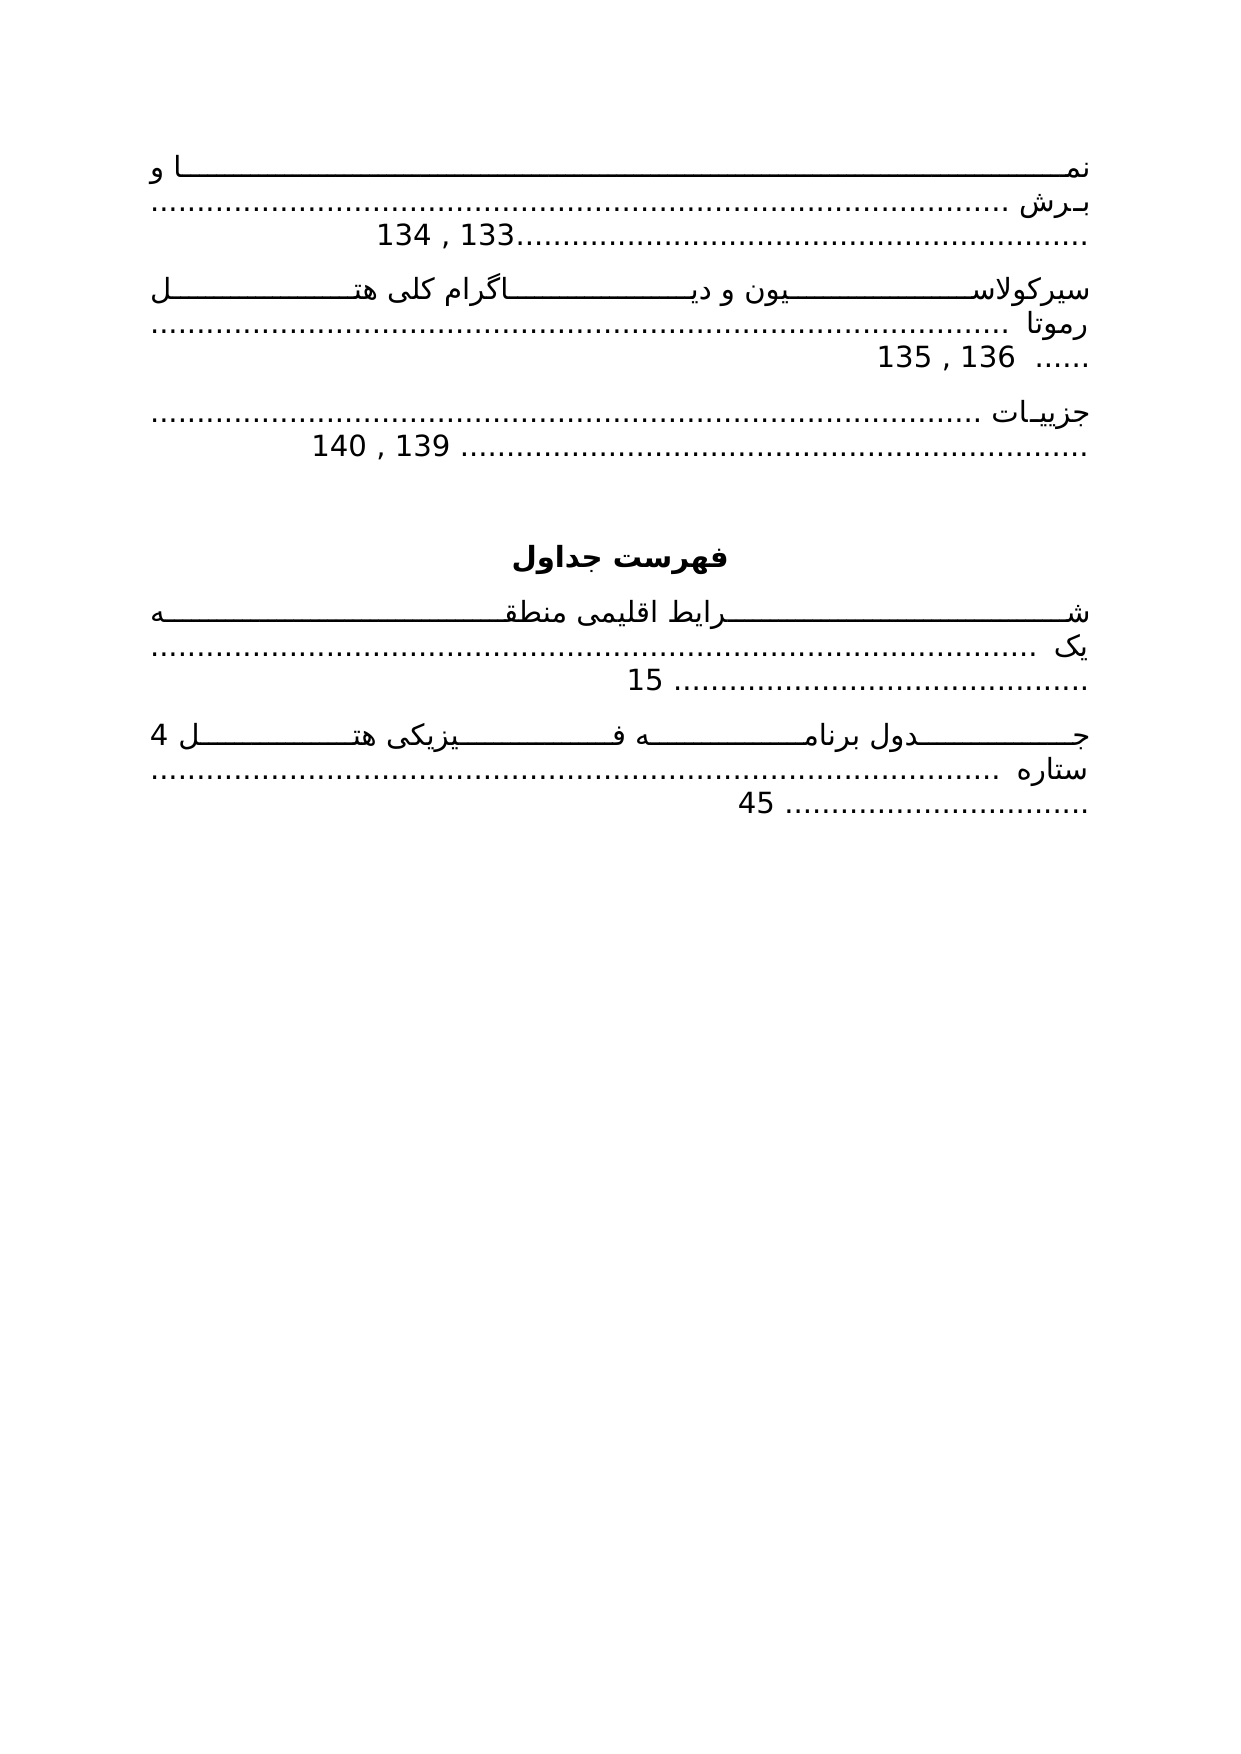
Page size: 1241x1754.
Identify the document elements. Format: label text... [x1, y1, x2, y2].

text شرایط اقلیمی منطقه یک ............................................................................................................................................. 15 [150, 595, 1090, 697]
text سیرکولاسیون و دیاگرام کلی هتل رموتا ................................................................................................... 136 , 135 [150, 273, 1090, 374]
text جدول برنامه فیزیکی هتل 4 ستاره ............................................................................................................................. 45 [150, 718, 1090, 820]
text جزییات .............................................................................................................................................................. 139 , 140 [150, 395, 1090, 463]
text فهرست جداول [150, 541, 1090, 574]
text نما و برش ...........................................................................................................................................................133 , 134 [150, 150, 1090, 252]
